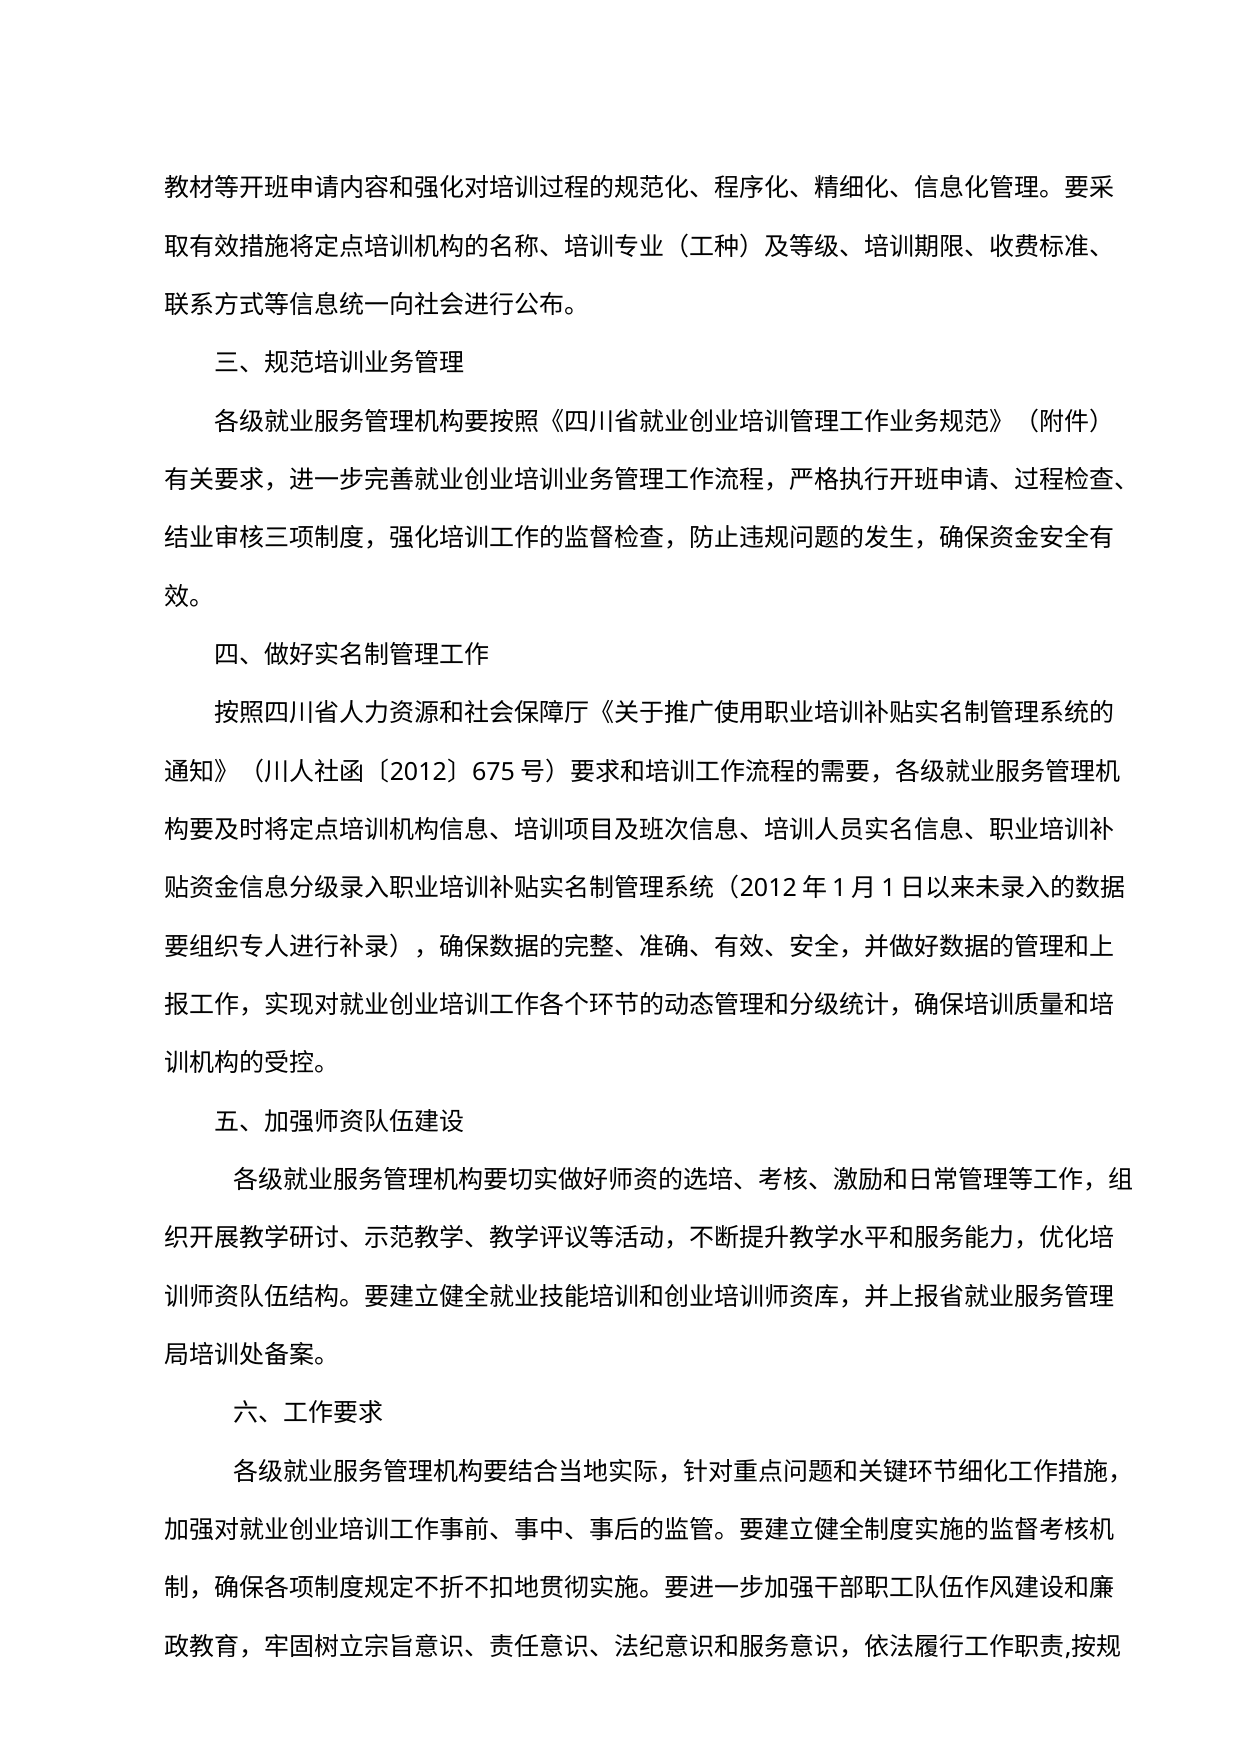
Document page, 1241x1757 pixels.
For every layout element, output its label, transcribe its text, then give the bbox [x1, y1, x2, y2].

text 按照四川省人力资源和社会保障厅《关于推广使用职业培训补贴实名制管理系统的通知》（川人社函〔2012〕675号）要求和培训工作流程的需要，各级就业服务管理机构要及时将定点培训机构信息、培训项目及班次信息、培训人员实名信息、职业培训补贴资金信息分级录入职业培训补贴实名制管理系统（以来未录入的数据要组织专人进行补录），确保数据的完整、准确、有效、安全，并做好数据的管理和上报工作，实现对就业创业培训工作各个环节的动态管理和分级统计，确保培训质量和培训机构的受控。 [164, 675, 1136, 1083]
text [164, 150, 1136, 325]
text 各级就业服务管理机构要切实做好师资的选培、考核、激励和日常管理等工作，组织开展教学研讨、示范教学、教学评议等活动，不断提升教学水平和服务能力，优化培训师资队伍结构。要建立健全就业技能培训和创业培训师资库，并上报省就业服务管理局培训处备案。 [164, 1142, 1136, 1375]
text 四、做好实名制管理工作 [164, 617, 1136, 675]
text 三、规范培训业务管理 [164, 325, 1136, 383]
text 五、加强师资队伍建设 [164, 1083, 1136, 1142]
text 各级就业服务管理机构要按照《四川省就业创业培训管理工作业务规范》（附件）有关要求，进一步完善就业创业培训业务管理工作流程，严格执行开班申请、过程检查、结业审核三项制度，强化培训工作的监督检查，防止违规问题的发生，确保资金安全有效。 [164, 383, 1136, 617]
text 六、工作要求 [164, 1375, 1136, 1433]
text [164, 1433, 1136, 1667]
